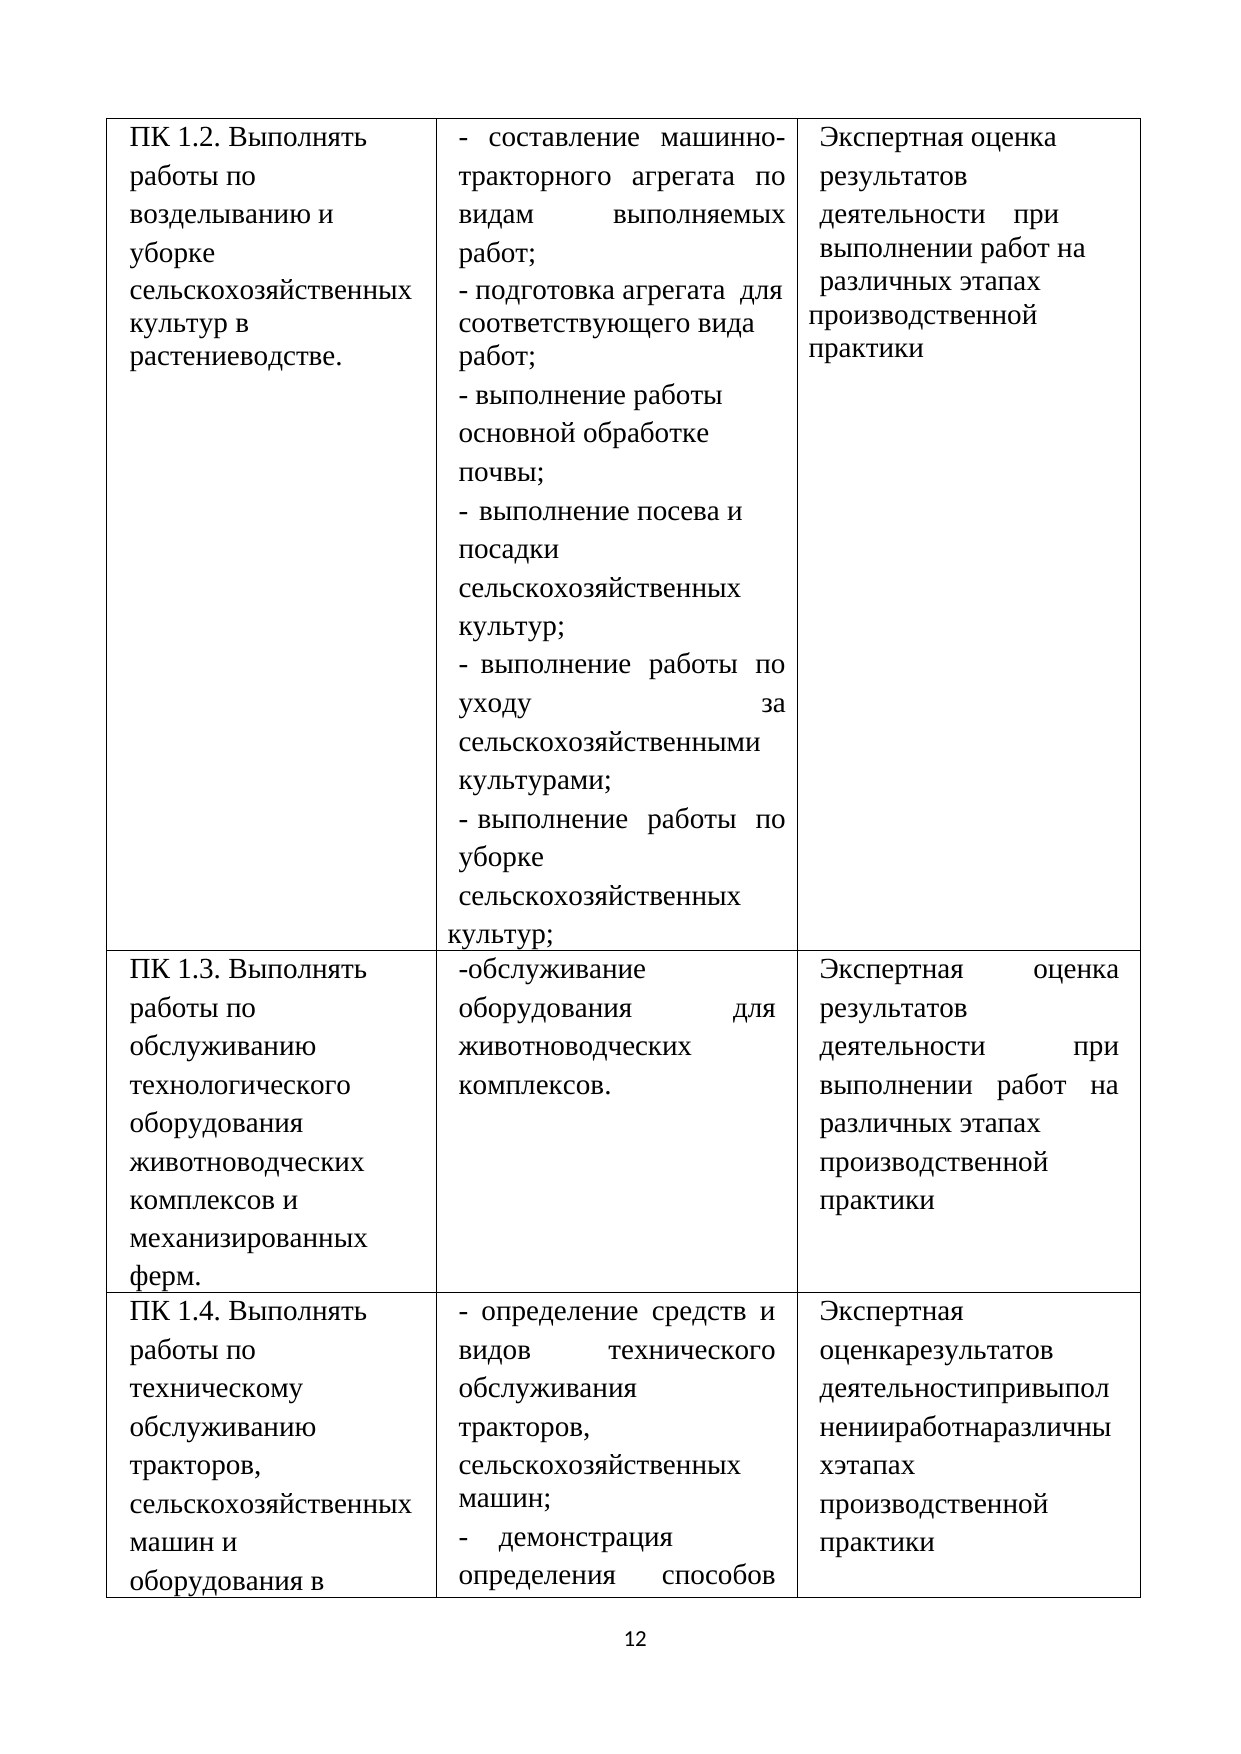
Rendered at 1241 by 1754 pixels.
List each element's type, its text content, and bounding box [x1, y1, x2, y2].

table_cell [798, 1293, 1140, 1597]
table_cell ПК 1.2. Выполнять работы по возделыванию и уборке сельскохозяйственных культур в растениеводстве. [107, 119, 436, 950]
table_cell Экспертная оценка результатов деятельности при выполнении работ на различных этапах производственной практики [798, 119, 1140, 950]
table_cell -обслуживание оборудования для животноводческих комплексов. [437, 951, 797, 1292]
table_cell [437, 1293, 797, 1597]
table_cell - составление машинно-тракторного агрегата по видам выполняемых работ; - подготовка агрегата для соответствующего вида работ; - выполнение работы по основной обработке почвы; выполнение посева и посадки сельскохозяйственных культур; выполнение работы по уходу за сельскохозяйственными культурами; выполнение работы по уборке сельскохозяйственных культур; [437, 119, 797, 950]
table_cell Экспертная оценка результатов деятельности при выполнении работ на различных этапах производственной практики [798, 951, 1140, 1292]
table_cell ПК 1.3. Выполнять работы по обслуживанию технологического оборудования животноводческих комплексов и механизированных ферм. [107, 951, 436, 1292]
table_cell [107, 1293, 436, 1597]
